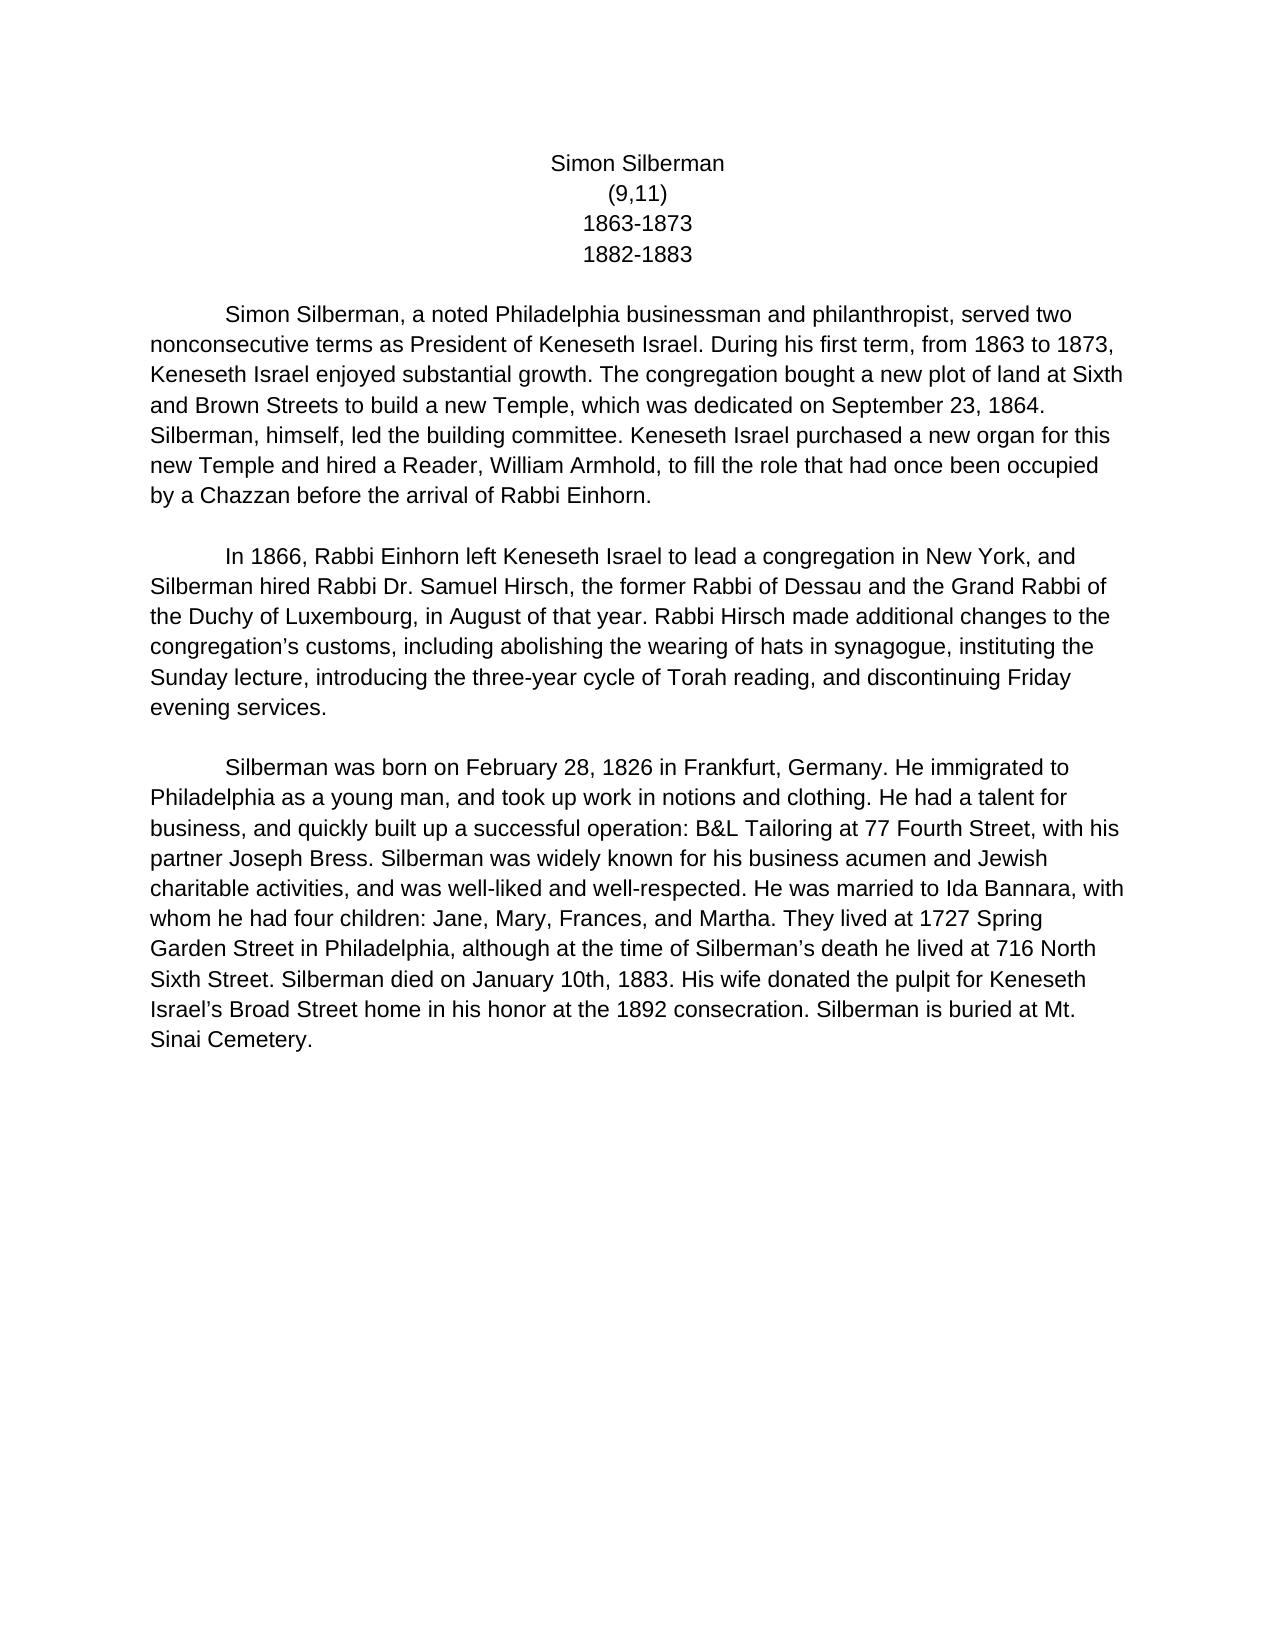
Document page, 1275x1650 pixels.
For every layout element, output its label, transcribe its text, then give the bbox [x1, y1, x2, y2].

text 1863-1873 [150, 210, 1125, 237]
text In 1866, Rabbi Einhorn left Keneseth Israel to lead a congregation in New York, and Silberman hired Rabbi Dr. Samuel Hirsch, the former Rabbi of Dessau and the Grand Rabbi of the Duchy of Luxembourg, in August of that year. Rabbi Hirsch made additional changes to the congregation’s customs, including abolishing the wearing of hats in synagogue, instituting the Sunday lecture, introducing the three-year cycle of Torah reading, and discontinuing Friday evening services. [150, 543, 1125, 720]
text Silberman was born on February 28, 1826 in Frankfurt, Germany. He immigrated to Philadelphia as a young man, and took up work in notions and clothing. He had a talent for business, and quickly built up a successful operation: B&L Tailoring at 77 Fourth Street, with his partner Joseph Bress. Silberman was widely known for his business acumen and Jewish charitable activities, and was well-liked and well-respected. He was married to Ida Bannara, with whom he had four children: Jane, Mary, Frances, and Martha. They lived at 1727 Spring Garden Street in Philadelphia, although at the time of Silberman’s death he lived at 716 North Sixth Street. Silberman died on January 10th, 1883. His wife donated the pulpit for Keneseth Israel’s Broad Street home in his honor at the 1892 consecration. Silberman is buried at Mt. Sinai Cemetery. [150, 754, 1125, 1052]
text Simon Silberman, a noted Philadelphia businessman and philanthropist, served two nonconsecutive terms as President of Keneseth Israel. During his first term, from 1863 to 1873, Keneseth Israel enjoyed substantial growth. The congregation bought a new plot of land at Sixth and Brown Streets to build a new Temple, which was dedicated on September 23, 1864. Silberman, himself, led the building committee. Keneseth Israel purchased a new organ for this new Temple and hired a Reader, William Armhold, to fill the role that had once been occupied by a Chazzan before the arrival of Rabbi Einhorn. [150, 301, 1125, 509]
text (9,11) [150, 180, 1125, 207]
text 1882-1883 [150, 241, 1125, 267]
text Simon Silberman [150, 150, 1125, 176]
